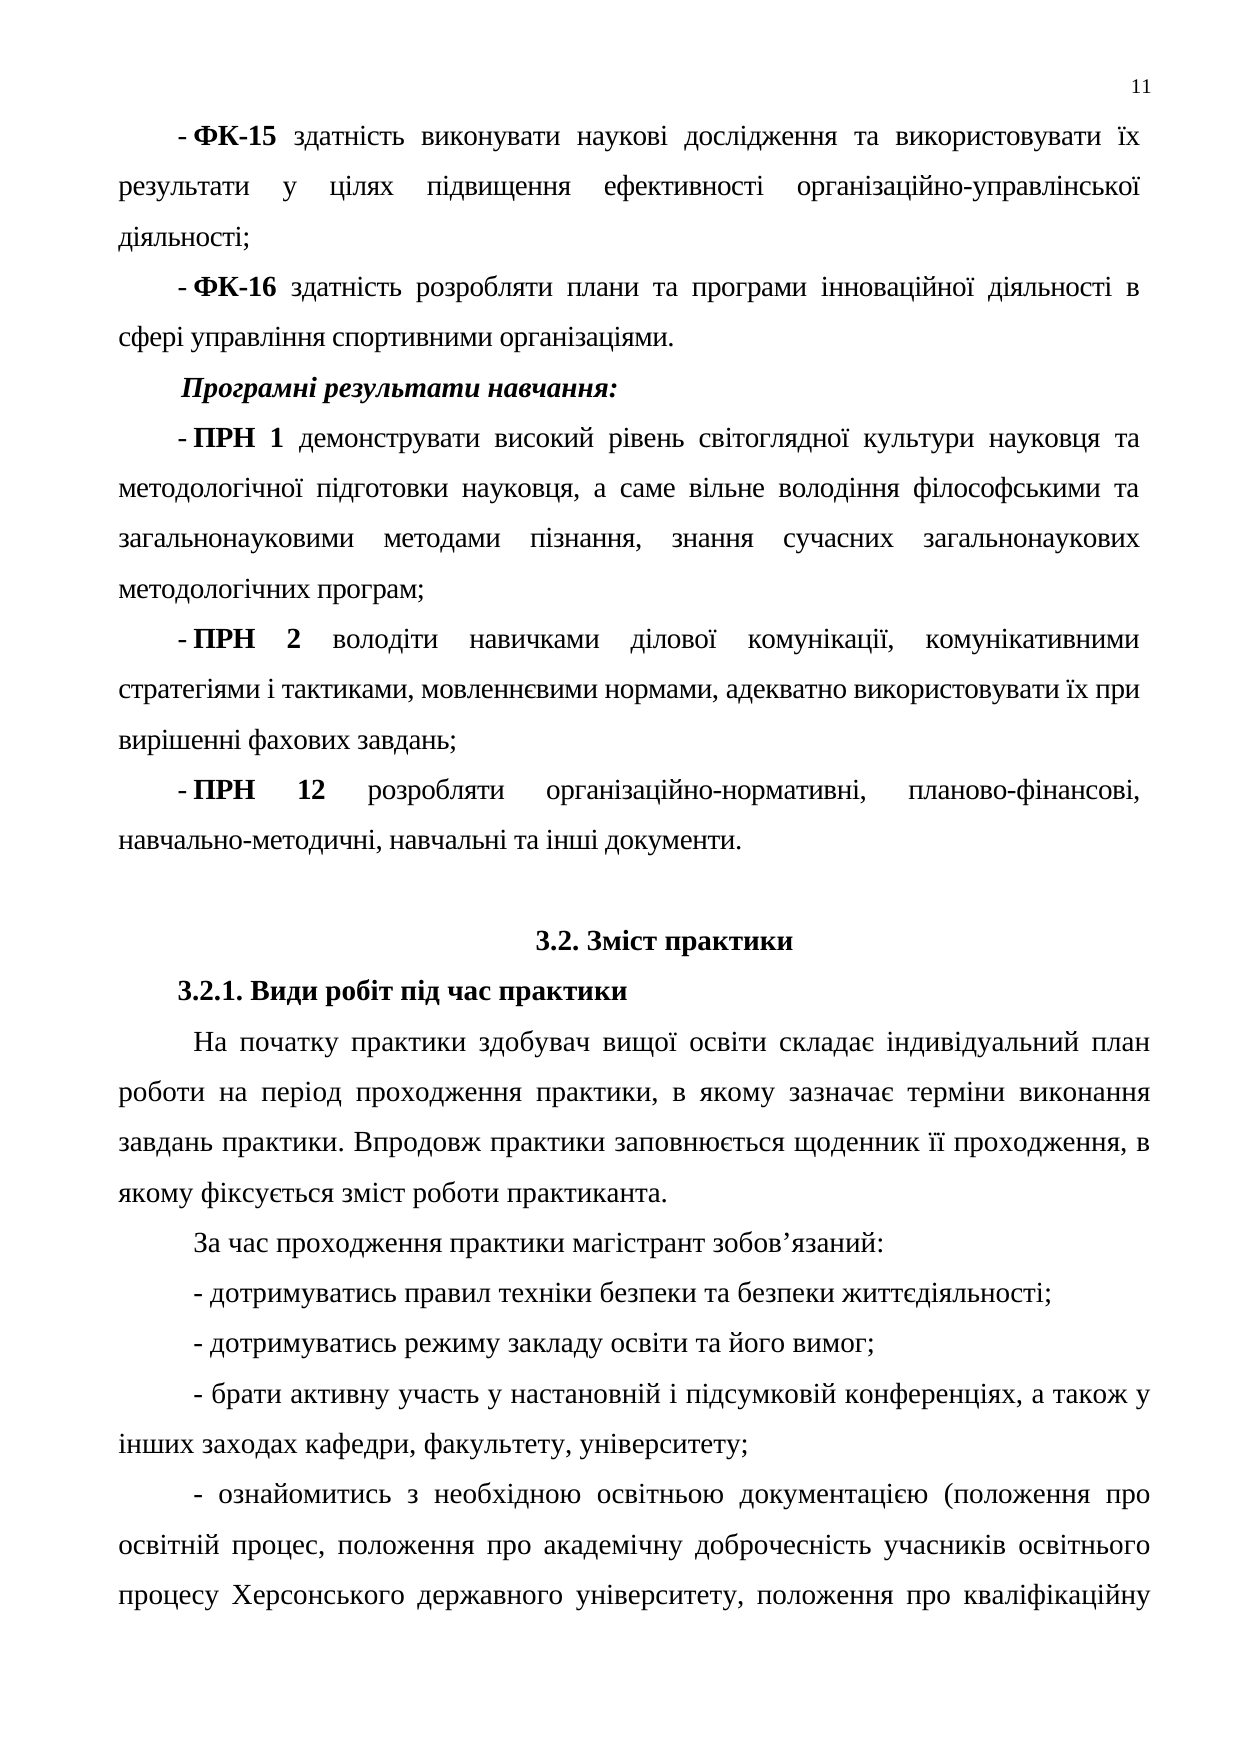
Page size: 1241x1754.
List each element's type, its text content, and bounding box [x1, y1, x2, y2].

list ПРН 2 володіти навичками ділової комунікації, комунікативними стратегіями і тактиками, мовленнєвими нормами, адекватно використовувати їх при вирішенні фахових завдань; [118, 621, 1140, 755]
text 3.2. Зміст практики [118, 923, 1152, 957]
text - дотримуватись режиму закладу освіти та його вимог; [118, 1326, 1152, 1359]
text На початку практики здобувач вищої освіти складає індивідуальний план роботи на період проходження практики, в якому зазначає терміни виконання завдань практики. Впродовж практики заповнюється щоденник її проходження, в якому фіксується зміст роботи практиканта. [118, 1024, 1152, 1208]
list ПРН 12 розробляти організаційно-нормативні, планово-фінансові, навчально-методичні, навчальні та інші документи. [118, 772, 1140, 856]
text 3.2.1. Види робіт під час практики [118, 973, 1152, 1007]
list ПРН 1 демонструвати високий рівень світоглядної культури науковця та методологічної підготовки науковця, а саме вільне володіння філософськими та загальнонауковими методами пізнання, знання сучасних загальнонаукових методологічних програм; [118, 420, 1140, 604]
list ФК-16 здатність розробляти плани та програми інноваційної діяльності в сфері управління спортивними організаціями. [118, 269, 1140, 353]
text - дотримуватись правил техніки безпеки та безпеки життєдіяльності; [118, 1275, 1152, 1309]
text Програмні результати навчання: [118, 370, 1152, 403]
text За час проходження практики магістрант зобов’язаний: [118, 1225, 1152, 1258]
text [118, 1477, 1152, 1611]
text - брати активну участь у настановній і підсумковій конференціях, а також у інших заходах кафедри, факультету, університету; [118, 1376, 1152, 1460]
list ФК-15 здатність виконувати наукові дослідження та використовувати їх результати у цілях підвищення ефективності організаційно-управлінської діяльності; [118, 118, 1140, 252]
